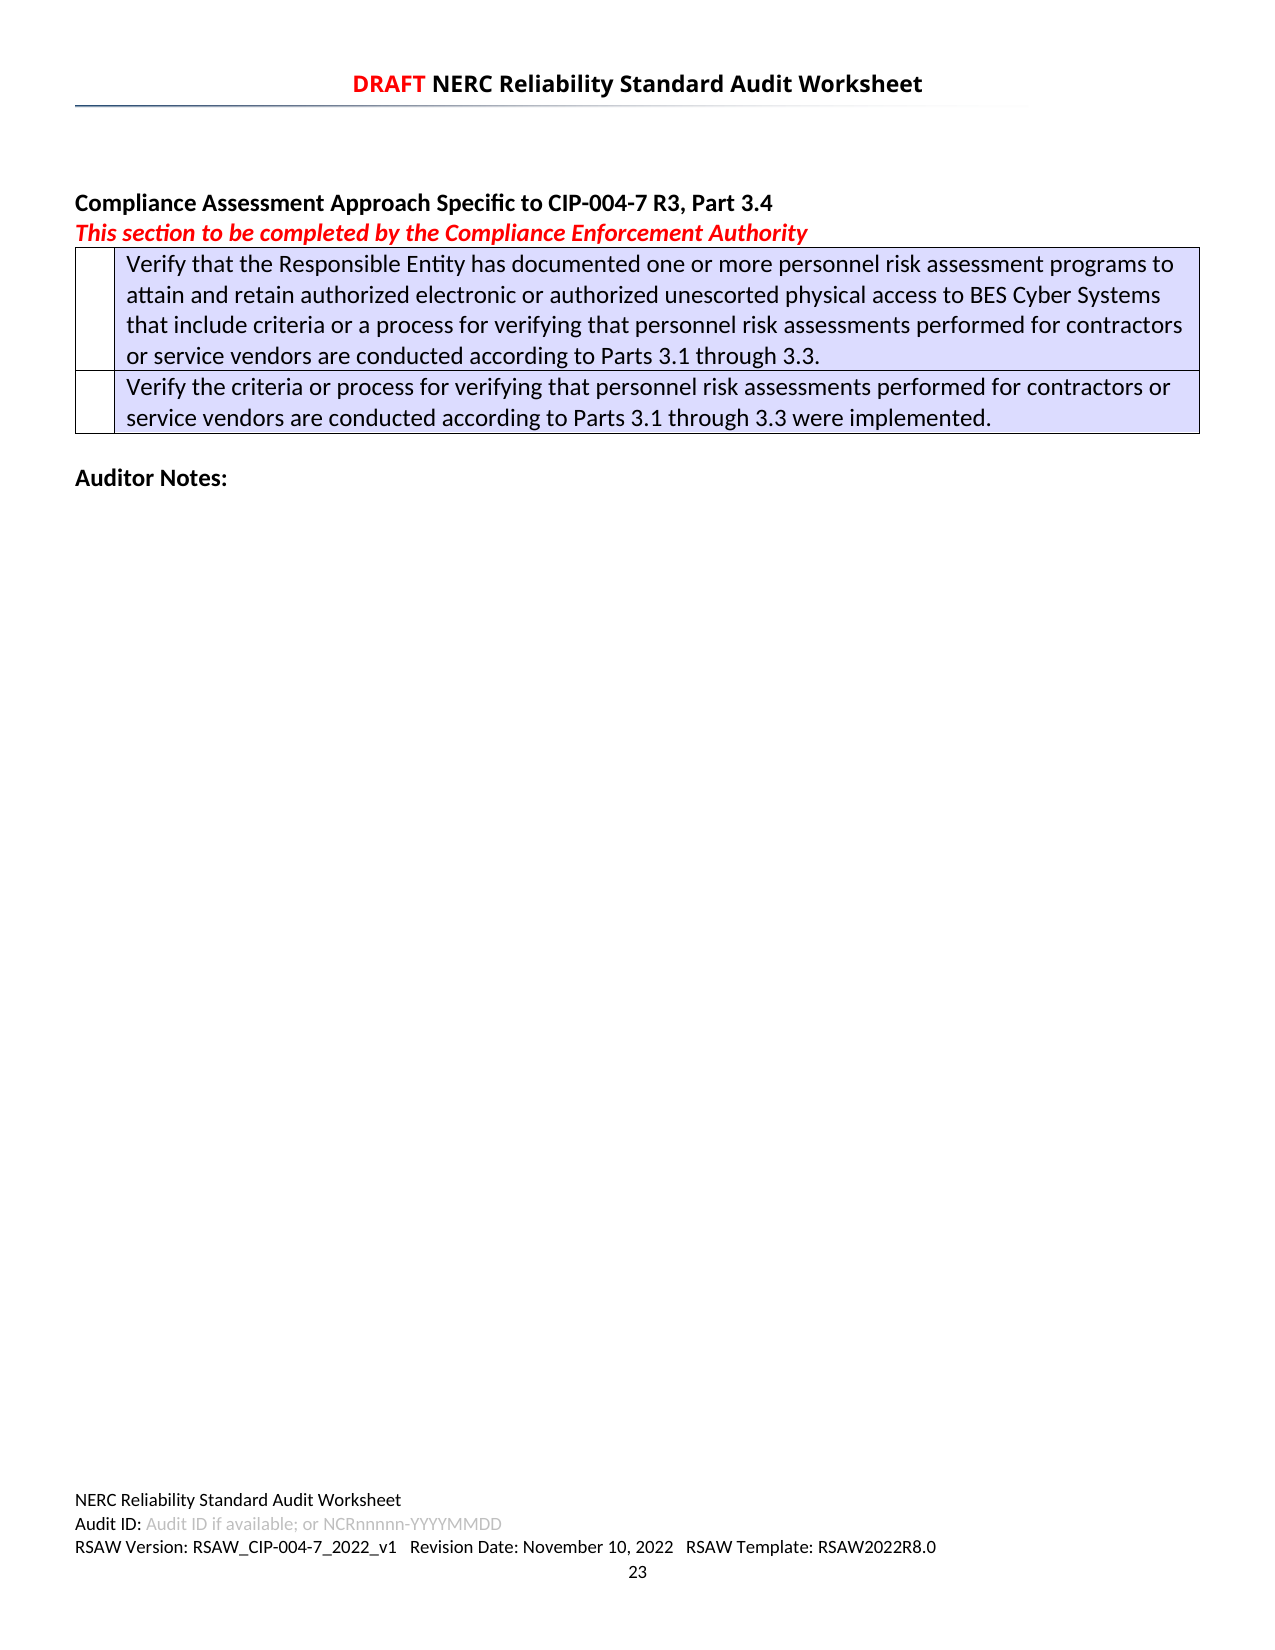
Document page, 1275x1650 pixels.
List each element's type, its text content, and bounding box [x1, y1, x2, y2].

text This section to be completed by the Compliance Enforcement Authority [75, 217, 1200, 247]
table_cell [76, 371, 114, 432]
text Auditor Notes: [75, 464, 1200, 492]
text Compliance Assessment Approach Specific to CIP-004-7 R3, Part 3.4 [75, 189, 1200, 217]
picture [75, 105, 1052, 114]
table_header [76, 248, 114, 370]
table_cell Verify the criteria or process for verifying that personnel risk assessments performed for contractors or service vendors are conducted according to Parts 3.1 through 3.3 were implemented. [115, 371, 1199, 432]
table_header Verify that the Responsible Entity has documented one or more personnel risk assessment programs to attain and retain authorized electronic or authorized unescorted physical access to BES Cyber Systems that include criteria or a process for verifying that personnel risk assessments performed for contractors or service vendors are conducted according to Parts 3.1 through 3.3. [115, 248, 1199, 370]
